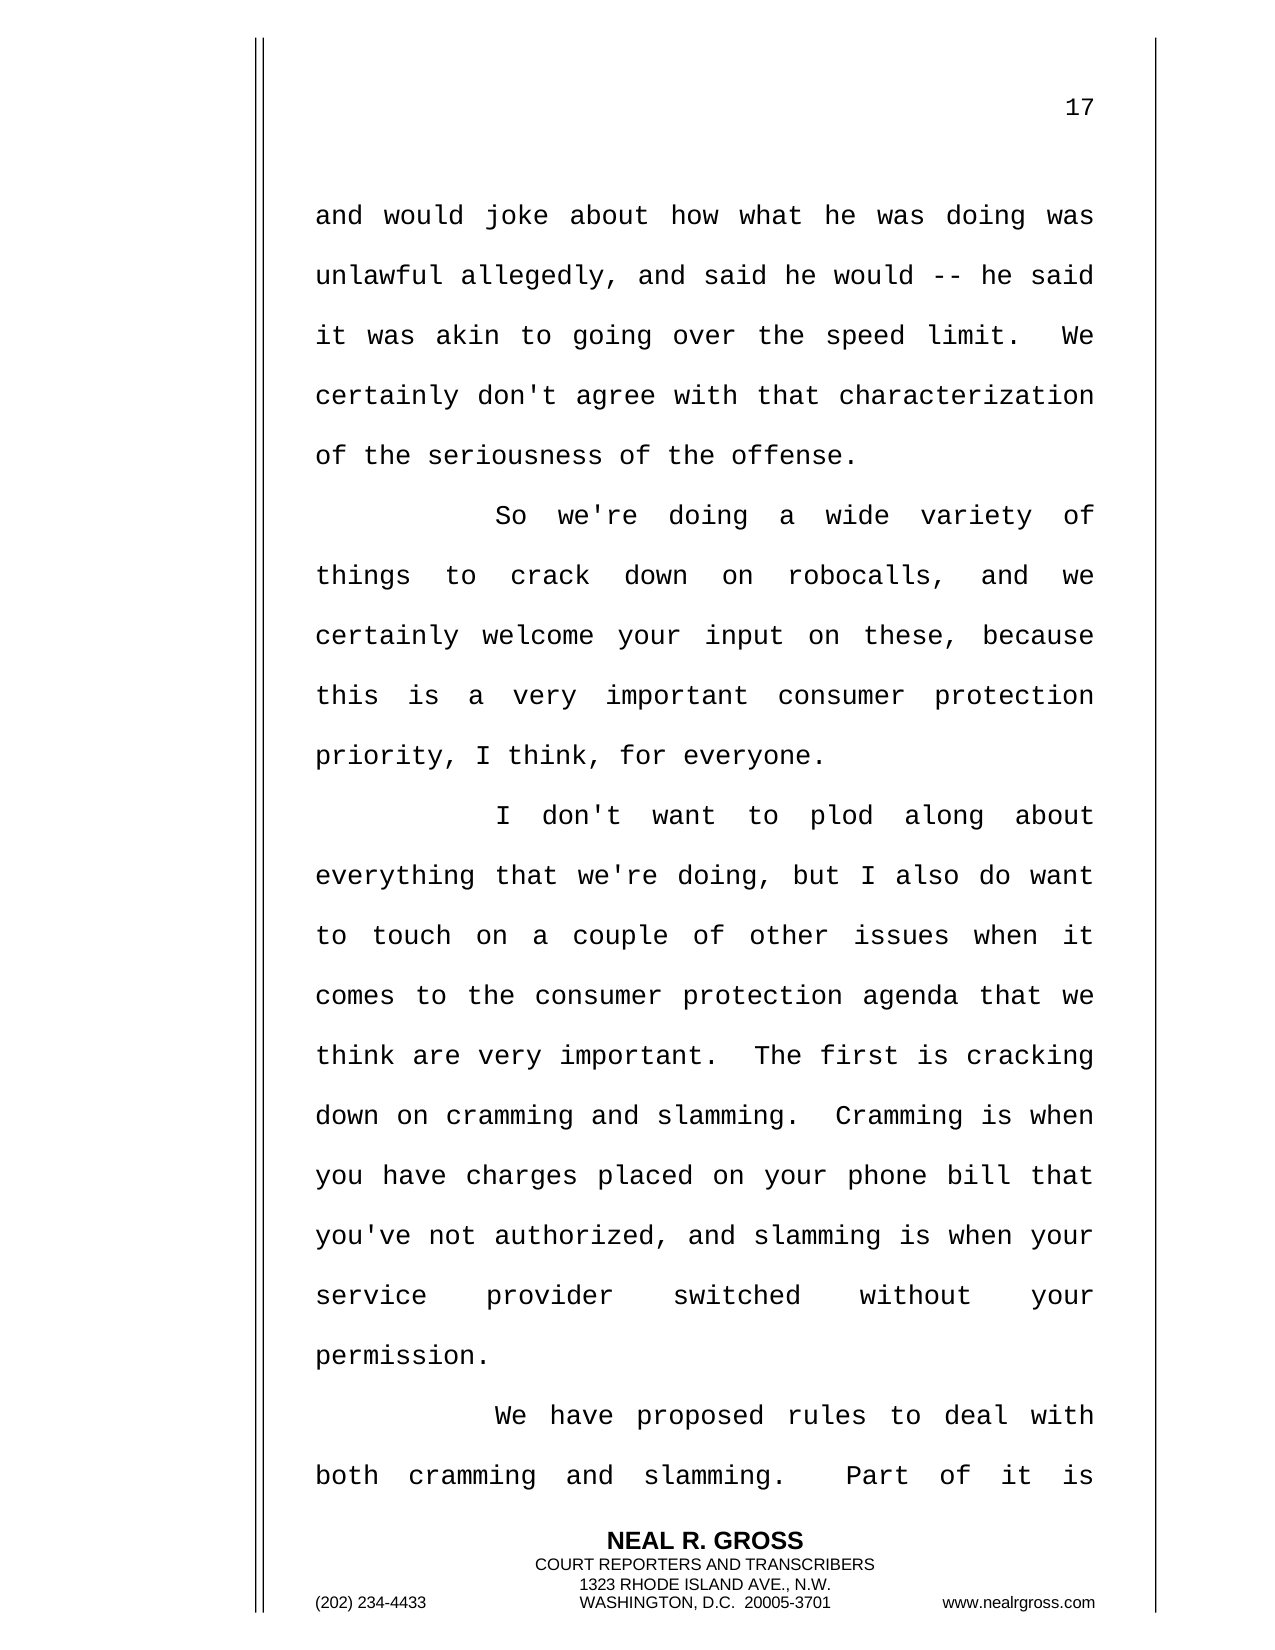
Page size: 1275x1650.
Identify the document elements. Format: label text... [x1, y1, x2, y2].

text I don't want to plod along about everything that we're doing, but I also do want to touch on a couple of other issues when it comes to the consumer protection agenda that we think are very important. The first is cracking down on cramming and slamming. Cramming is when you have charges placed on your phone bill that you've not authorized, and slamming is when your service provider switched without your permission. [315, 777, 1095, 1377]
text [315, 177, 1095, 477]
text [315, 1377, 1095, 1497]
text So we're doing a wide variety of things to crack down on robocalls, and we certainly welcome your input on these, because this is a very important consumer protection priority, I think, for everyone. [315, 477, 1095, 777]
